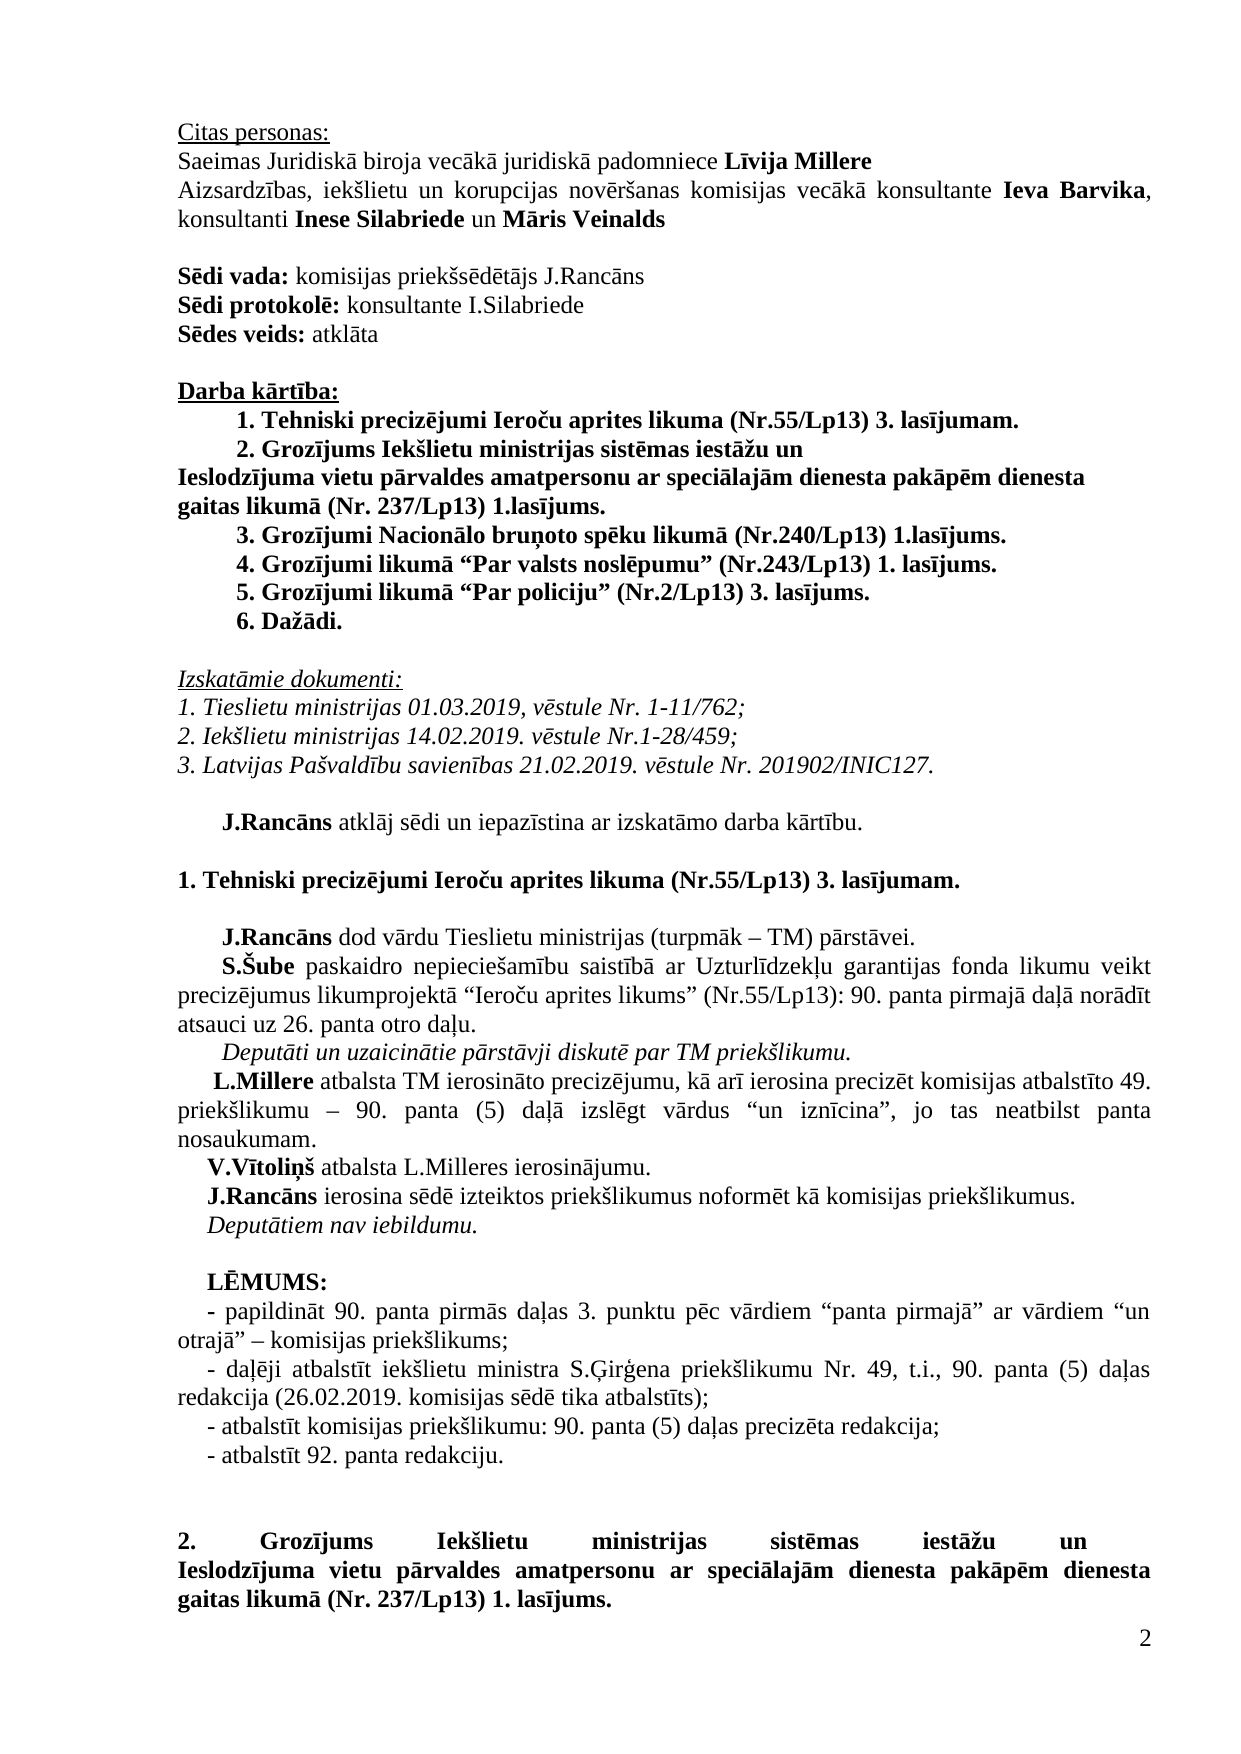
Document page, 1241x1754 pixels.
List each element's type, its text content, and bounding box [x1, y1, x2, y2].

text J.Rancāns atklāj sēdi un iepazīstina ar izskatāmo darba kārtību. [177, 807, 1152, 836]
text 6. Dažādi. [177, 606, 1152, 635]
text L.Millere atbalsta TM ierosināto precizējumu, kā arī ierosina precizēt komisijas atbalstīto 49. priekšlikumu – 90. panta (5) daļā izslēgt vārdus “un iznīcina”, jo tas neatbilst panta nosaukumam. [177, 1066, 1152, 1152]
text 2. Iekšlietu ministrijas 14.02.2019. vēstule Nr.1-28/459; [177, 721, 1152, 750]
text V.Vītoliņš atbalsta L.Milleres ierosinājumu. [177, 1152, 1152, 1181]
text 1. Tieslietu ministrijas 01.03.2019, vēstule Nr. 1-11/762; [177, 692, 1152, 721]
text 4. Grozījumi likumā “Par valsts noslēpumu” (Nr.243/Lp13) 1. lasījums. [177, 549, 1152, 577]
text Saeimas Juridiskā biroja vecākā juridiskā padomniece Līvija Millere [177, 146, 1152, 175]
text - daļēji atbalstīt iekšlietu ministra S.Ģirģena priekšlikumu Nr. 49, t.i., 90. panta (5) daļas redakcija (26.02.2019. komisijas sēdē tika atbalstīts); [177, 1354, 1152, 1411]
text 3. Grozījumi Nacionālo bruņoto spēku likumā (Nr.240/Lp13) 1.lasījums. [177, 520, 1152, 549]
text 5. Grozījumi likumā “Par policiju” (Nr.2/Lp13) 3. lasījums. [177, 577, 1152, 606]
text Sēdes veids: atklāta [177, 319, 1152, 347]
text Sēdi protokolē: konsultante I.Silabriede [177, 290, 1152, 319]
text Sēdi vada: komisijas priekšsēdētājs J.Rancāns [177, 261, 1152, 290]
text 1. Tehniski precizējumi Ieroču aprites likuma (Nr.55/Lp13) 3. lasījumam. [177, 865, 1152, 894]
text Aizsardzības, iekšlietu un korupcijas novēršanas komisijas vecākā konsultante Ieva Barvika, konsultanti Inese Silabriede un Māris Veinalds [177, 175, 1152, 232]
text LĒMUMS: [177, 1267, 1152, 1296]
text Citas personas: [177, 117, 1152, 146]
text 2. Grozījums Iekšlietu ministrijas sistēmas iestāžu un Ieslodzījuma vietu pārvaldes amatpersonu ar speciālajām dienesta pakāpēm dienesta gaitas likumā (Nr. 237/Lp13) 1. lasījums. [177, 1526, 1152, 1612]
text J.Rancāns dod vārdu Tieslietu ministrijas (turpmāk – TM) pārstāvei. [177, 922, 1152, 951]
text Deputāti un uzaicinātie pārstāvji diskutē par TM priekšlikumu. [177, 1037, 1152, 1066]
text 2. Grozījums Iekšlietu ministrijas sistēmas iestāžu un Ieslodzījuma vietu pārvaldes amatpersonu ar speciālajām dienesta pakāpēm dienesta gaitas likumā (Nr. 237/Lp13) 1.lasījums. [177, 434, 1152, 520]
text Izskatāmie dokumenti: [177, 664, 1152, 692]
text Deputātiem nav iebildumu. [177, 1210, 1152, 1239]
text - atbalstīt 92. panta redakciju. [177, 1440, 1152, 1469]
text 3. Latvijas Pašvaldību savienības 21.02.2019. vēstule Nr. 201902/INIC127. [177, 750, 1152, 779]
text S.Šube paskaidro nepieciešamību saistībā ar Uzturlīdzekļu garantijas fonda likumu veikt precizējumus likumprojektā “Ieroču aprites likums” (Nr.55/Lp13): 90. panta pirmajā daļā norādīt atsauci uz 26. panta otro daļu. [177, 951, 1152, 1037]
text - papildināt 90. panta pirmās daļas 3. punktu pēc vārdiem “panta pirmajā” ar vārdiem “un otrajā” – komisijas priekšlikums; [177, 1296, 1152, 1354]
text - atbalstīt komisijas priekšlikumu: 90. panta (5) daļas precizēta redakcija; [177, 1411, 1152, 1440]
text 1. Tehniski precizējumi Ieroču aprites likuma (Nr.55/Lp13) 3. lasījumam. [177, 405, 1152, 434]
text Darba kārtība: [177, 376, 1152, 405]
text J.Rancāns ierosina sēdē izteiktos priekšlikumus noformēt kā komisijas priekšlikumus. [177, 1181, 1152, 1210]
